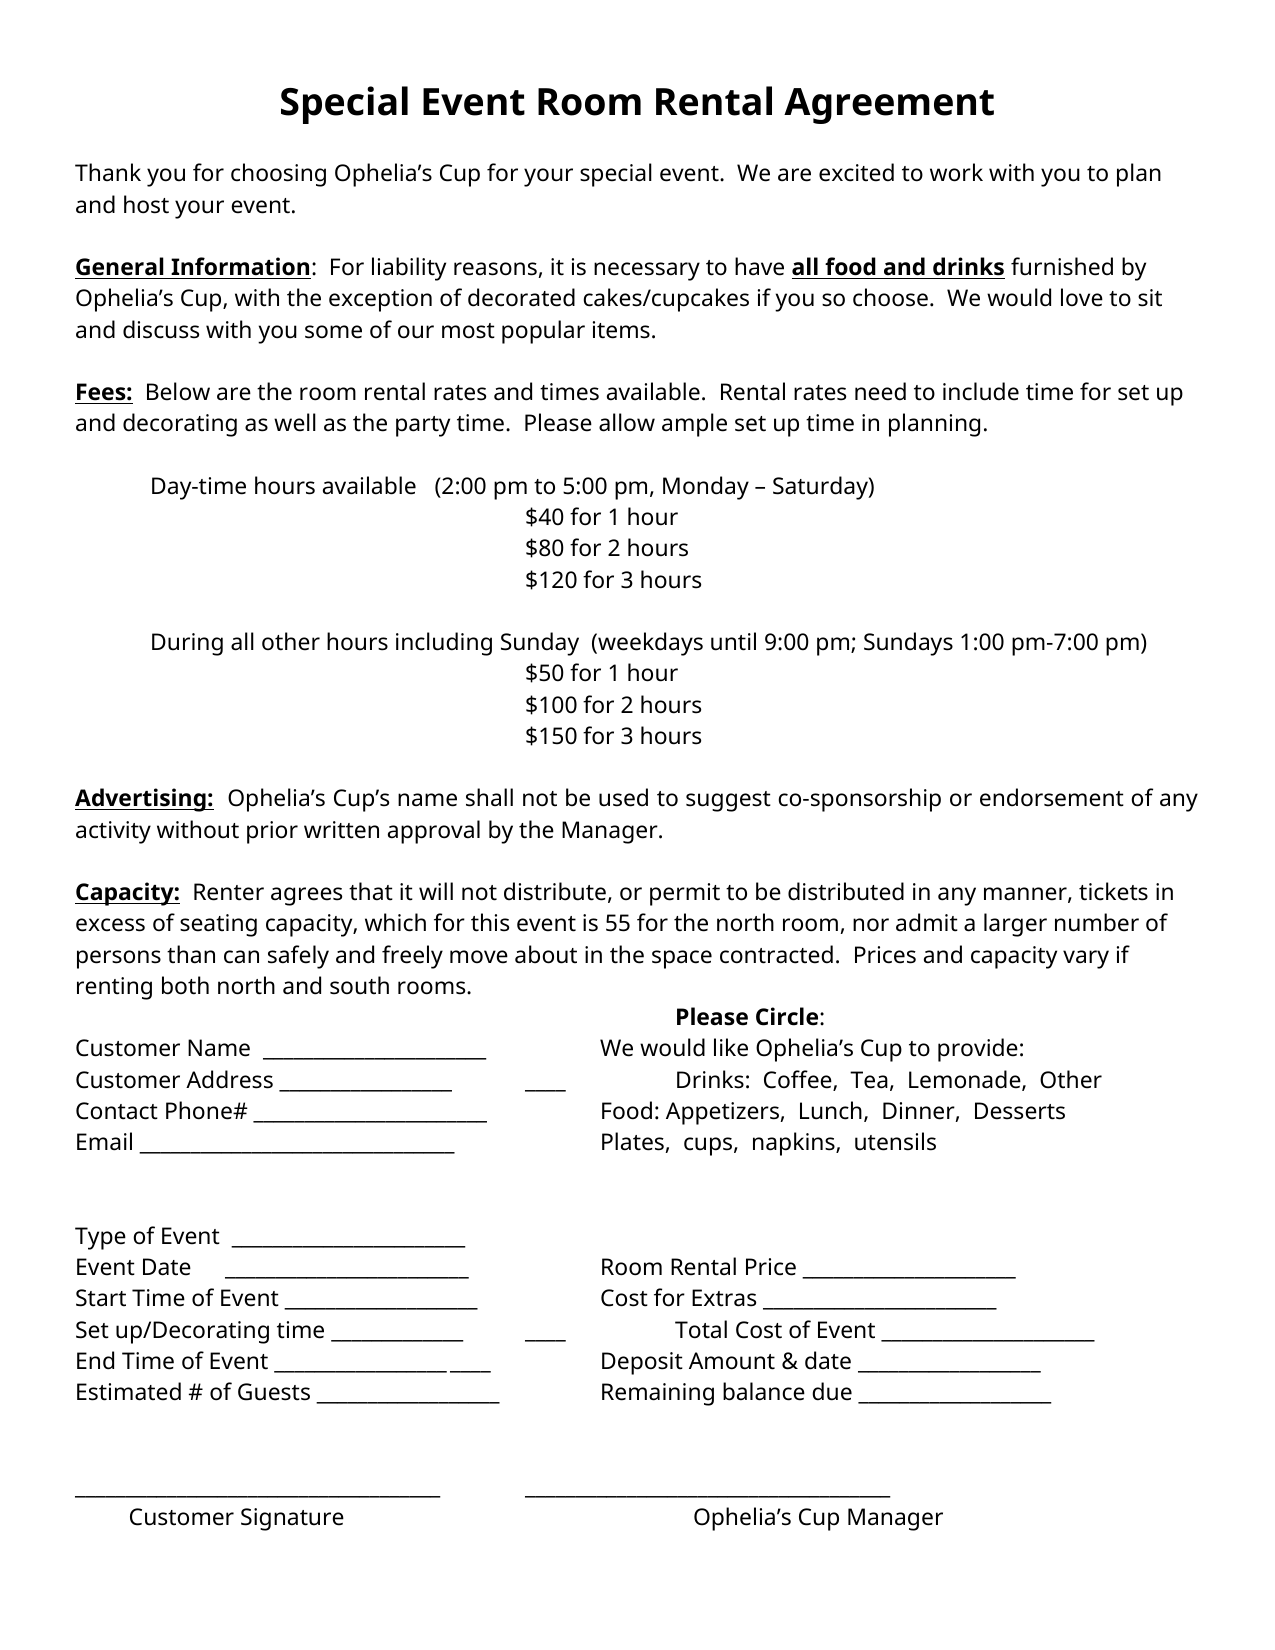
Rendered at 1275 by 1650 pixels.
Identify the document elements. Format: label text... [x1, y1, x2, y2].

text End Time of Event _________________ ____ Deposit Amount & date __________________ [75, 1345, 1200, 1376]
text Fees: Below are the room rental rates and times available. Rental rates need to include time for set up and decorating as well as the party time. Please allow ample set up time in planning. [75, 376, 1200, 438]
text Start Time of Event ___________________ Cost for Extras _______________________ [75, 1282, 1200, 1313]
text $40 for 1 hour [75, 501, 1200, 532]
text Thank you for choosing Ophelia’s Cup for your special event. We are excited to work with you to plan and host your event. [75, 157, 1200, 220]
text Type of Event _______________________ [75, 1220, 1200, 1251]
text $50 for 1 hour [75, 657, 1200, 688]
text Set up/Decorating time _____________ ____ Total Cost of Event _____________________ [75, 1313, 1200, 1345]
text During all other hours including Sunday (weekdays until 9:00 pm; Sundays 1:00 pm-7:00 pm) [75, 626, 1200, 657]
text Customer Address _________________ ____ Drinks: Coffee, Tea, Lemonade, Other [75, 1063, 1200, 1095]
text Customer Signature Ophelia’s Cup Manager [75, 1501, 1200, 1532]
text Capacity: Renter agrees that it will not distribute, or permit to be distributed in any manner, tickets in excess of seating capacity, which for this event is 55 for the north room, nor admit a larger number of persons than can safely and freely move about in the space contracted. Prices and capacity vary if renting both north and south rooms. [75, 876, 1200, 1001]
text Estimated # of Guests __________________ Remaining balance due ___________________ [75, 1376, 1200, 1407]
text $80 for 2 hours [75, 532, 1200, 563]
text Please Circle: [75, 1001, 1200, 1032]
text Email _______________________________ Plates, cups, napkins, utensils [75, 1126, 1200, 1157]
text Contact Phone# _______________________ Food: Appetizers, Lunch, Dinner, Desserts [75, 1095, 1200, 1126]
text $150 for 3 hours [75, 720, 1200, 751]
text Customer Name ______________________ We would like Ophelia’s Cup to provide: [75, 1032, 1200, 1063]
text General Information: For liability reasons, it is necessary to have all food and drinks furnished by Ophelia’s Cup, with the exception of decorated cakes/cupcakes if you so choose. We would love to sit and discuss with you some of our most popular items. [75, 251, 1200, 345]
text $120 for 3 hours [75, 563, 1200, 595]
text Advertising: Ophelia’s Cup’s name shall not be used to suggest co-sponsorship or endorsement of any activity without prior written approval by the Manager. [75, 782, 1200, 845]
text Event Date ________________________ Room Rental Price _____________________ [75, 1251, 1200, 1282]
text $100 for 2 hours [75, 688, 1200, 720]
text Day-time hours available (2:00 pm to 5:00 pm, Monday – Saturday) [75, 470, 1200, 501]
text Special Event Room Rental Agreement [75, 75, 1200, 126]
text ____________________________________ ____________________________________ [75, 1470, 1200, 1501]
